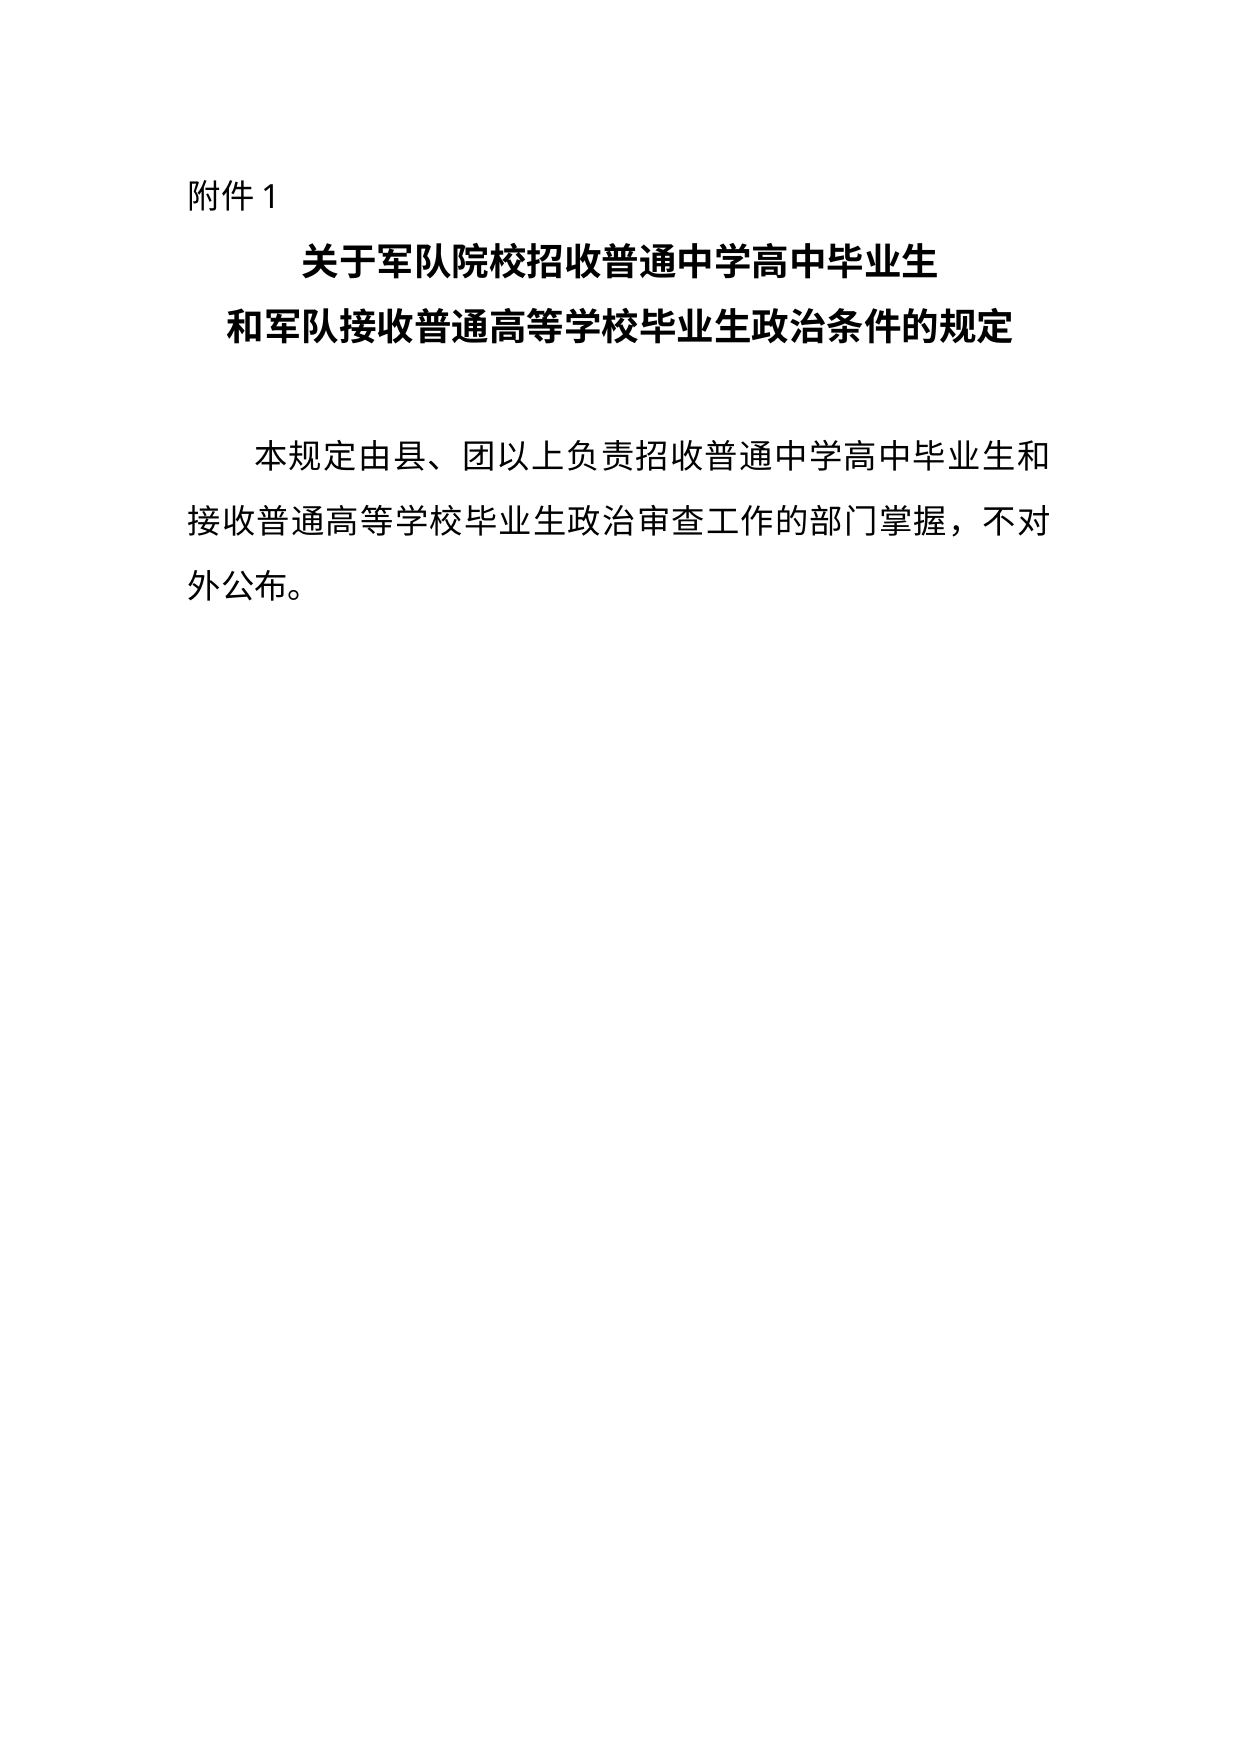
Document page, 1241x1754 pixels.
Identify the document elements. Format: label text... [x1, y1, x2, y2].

text 本规定由县、团以上负责招收普通中学高中毕业生和接收普通高等学校毕业生政治审查工作的部门掌握，不对外公布。 [187, 422, 1053, 617]
text 关于军队院校招收普通中学高中毕业生 [187, 227, 1053, 292]
text 和军队接收普通高等学校毕业生政治条件的规定 [187, 292, 1053, 357]
text 附件1 [187, 162, 1053, 227]
